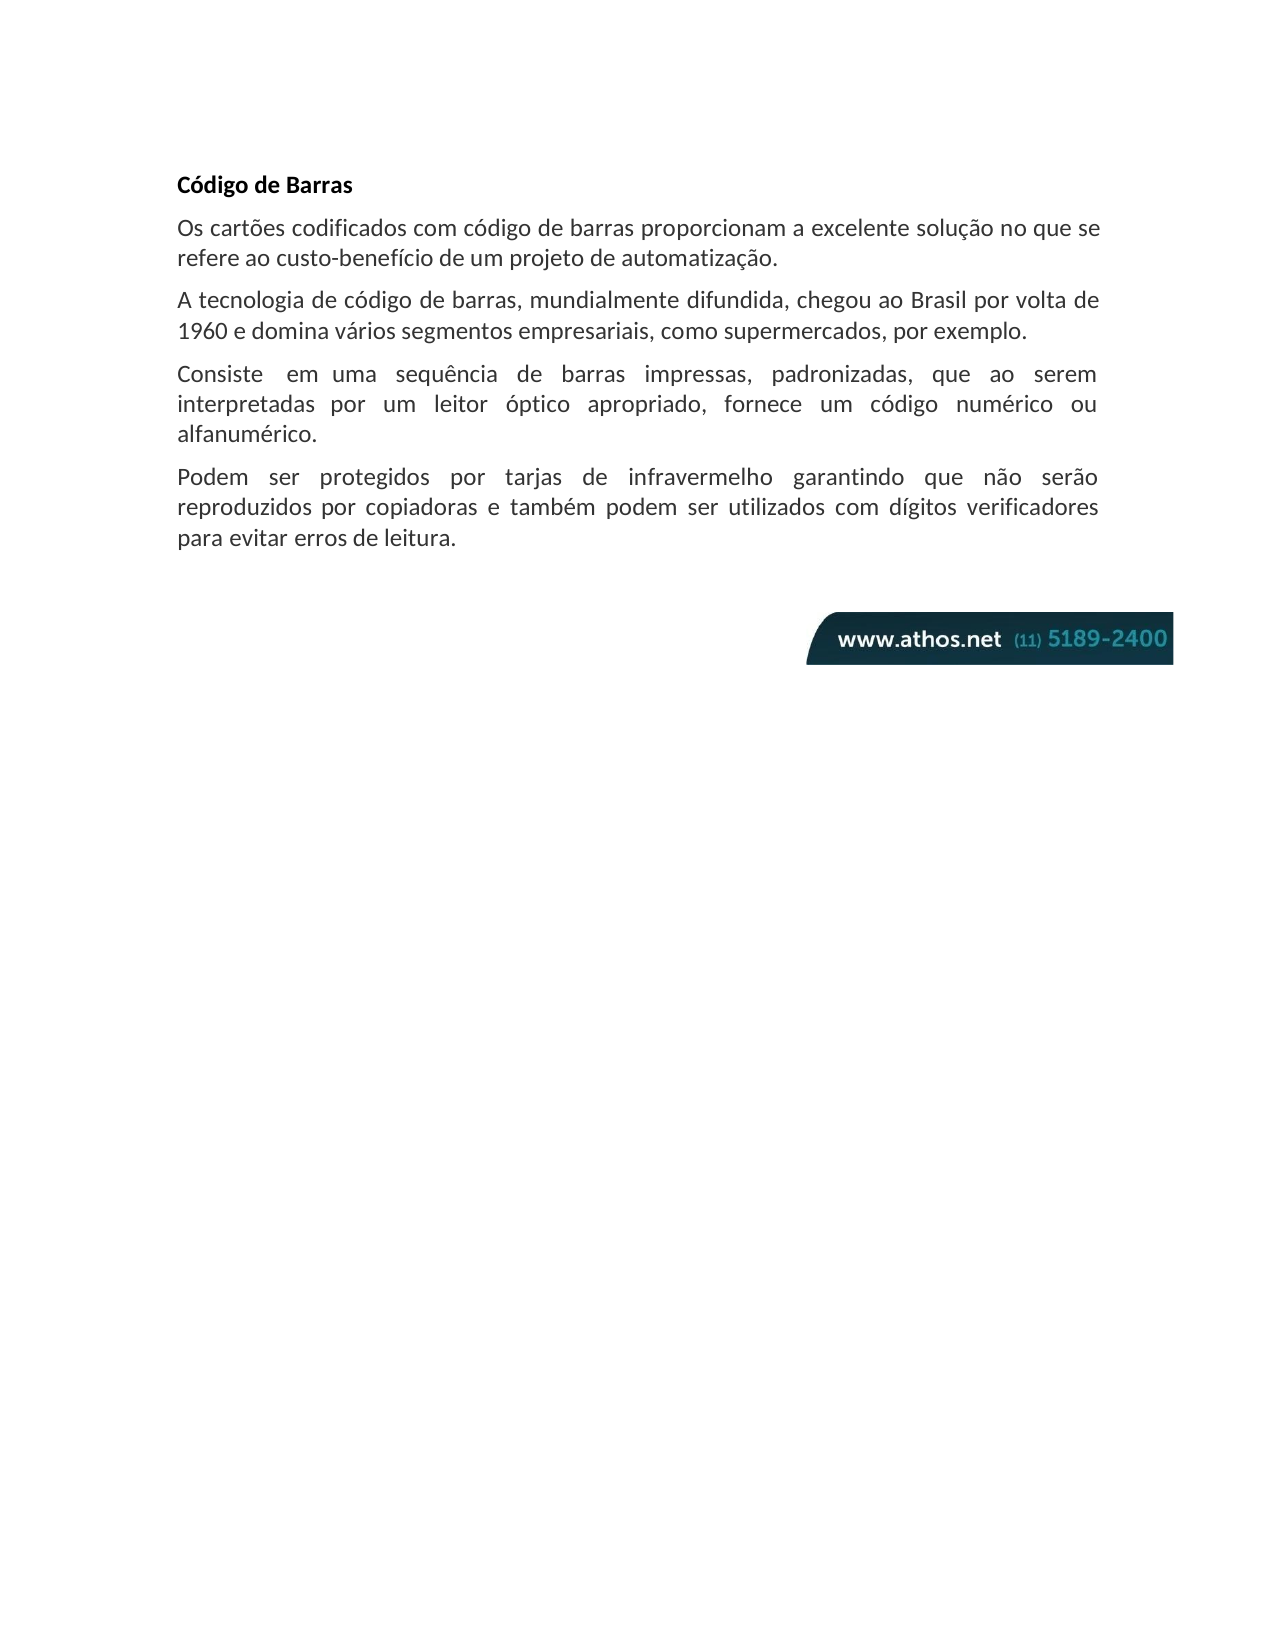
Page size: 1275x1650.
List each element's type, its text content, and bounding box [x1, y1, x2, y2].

text A tecnologia de código de barras, mundialmente difundida, chegou ao Brasil por volta de 1960 e domina vários segmentos empresariais, como supermercados, por exemplo. [177, 285, 1102, 345]
text Consiste em interpretadas alfanumérico. [177, 358, 319, 449]
text uma sequência de barras impressas, padronizadas, que ao serem por um leitor óptico apropriado, fornece um código numérico ou [330, 358, 1097, 418]
text Podem ser protegidos por tarjas de infravermelho garantindo que não serão reproduzidos por copiadoras e também podem ser utilizados com dígitos verificadores para evitar erros de leitura. [177, 461, 1099, 553]
text Os cartões codificados com código de barras proporcionam a excelente solução no que se refere ao custo-benefício de um projeto de automatização. [177, 212, 1102, 272]
picture [806, 612, 1174, 665]
text Código de Barras [177, 169, 1188, 199]
